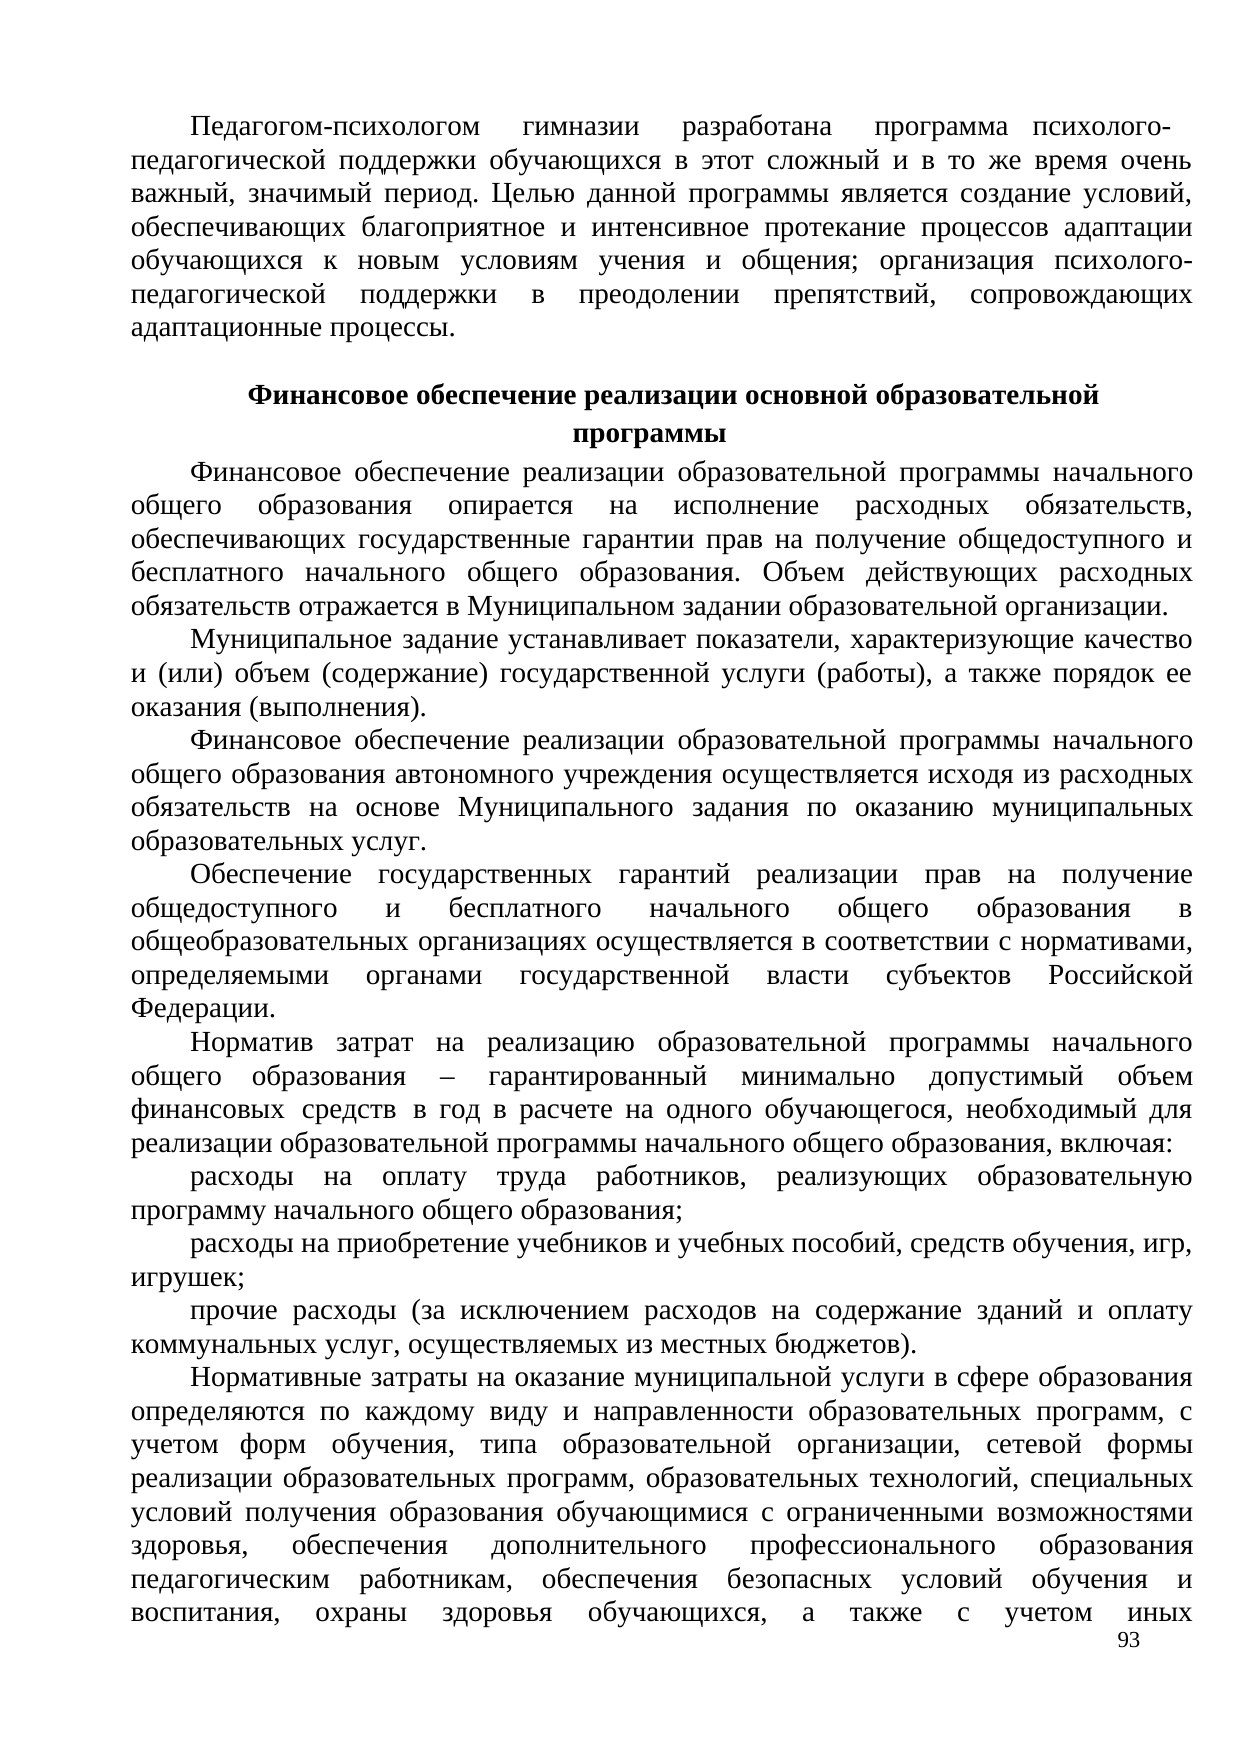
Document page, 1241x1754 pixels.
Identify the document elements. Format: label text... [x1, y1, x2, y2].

text расходы на оплату труда работников, реализующих образовательную программу начального общего образования; [131, 1158, 1193, 1225]
text Обеспечение государственных гарантий реализации прав на получение общедоступного и бесплатного начального общего образования в общеобразовательных организациях осуществляется в соответствии с нормативами, определяемыми органами государственной власти субъектов Российской Федерации. [131, 856, 1193, 1024]
text Финансовое обеспечение реализации образовательной программы начального общего образования опирается на исполнение расходных обязательств, обеспечивающих государственные гарантии прав на получение общедоступного и бесплатного начального общего образования. Объем действующих расходных обязательств отражается в Муниципальном задании образовательной организации. [131, 454, 1193, 622]
text Педагогом-психологом гимназии разработана программа психолого- педагогической поддержки обучающихся в этот сложный и в то же время очень важный, значимый период. Целью данной программы является создание условий, обеспечивающих благоприятное и интенсивное протекание процессов адаптации обучающихся к новым условиям учения и общения; организация психолого-педагогической поддержки в преодолении препятствий, сопровождающих адаптационные процессы. [131, 108, 1193, 343]
text прочие расходы (за исключением расходов на содержание зданий и оплату коммунальных услуг, осуществляемых из местных бюджетов). [131, 1292, 1193, 1359]
text Муниципальное задание устанавливает показатели, характеризующие качество и (или) объем (содержание) государственной услуги (работы), а также порядок ее оказания (выполнения). [131, 622, 1193, 722]
text Норматив затрат на реализацию образовательной программы начального общего образования – гарантированный минимально допустимый объем финансовых средств в год в расчете на одного обучающегося, необходимый для реализации образовательной программы начального общего образования, включая: [131, 1024, 1193, 1158]
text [131, 1359, 1193, 1628]
text Финансовое обеспечение реализации образовательной программы начального общего образования автономного учреждения осуществляется исходя из расходных обязательств на основе Муниципального задания по оказанию муниципальных образовательных услуг. [131, 722, 1193, 856]
text расходы на приобретение учебников и учебных пособий, средств обучения, игр, игрушек; [131, 1225, 1193, 1292]
list Финансовое обеспечение реализации основной образовательной программы [190, 377, 1109, 449]
